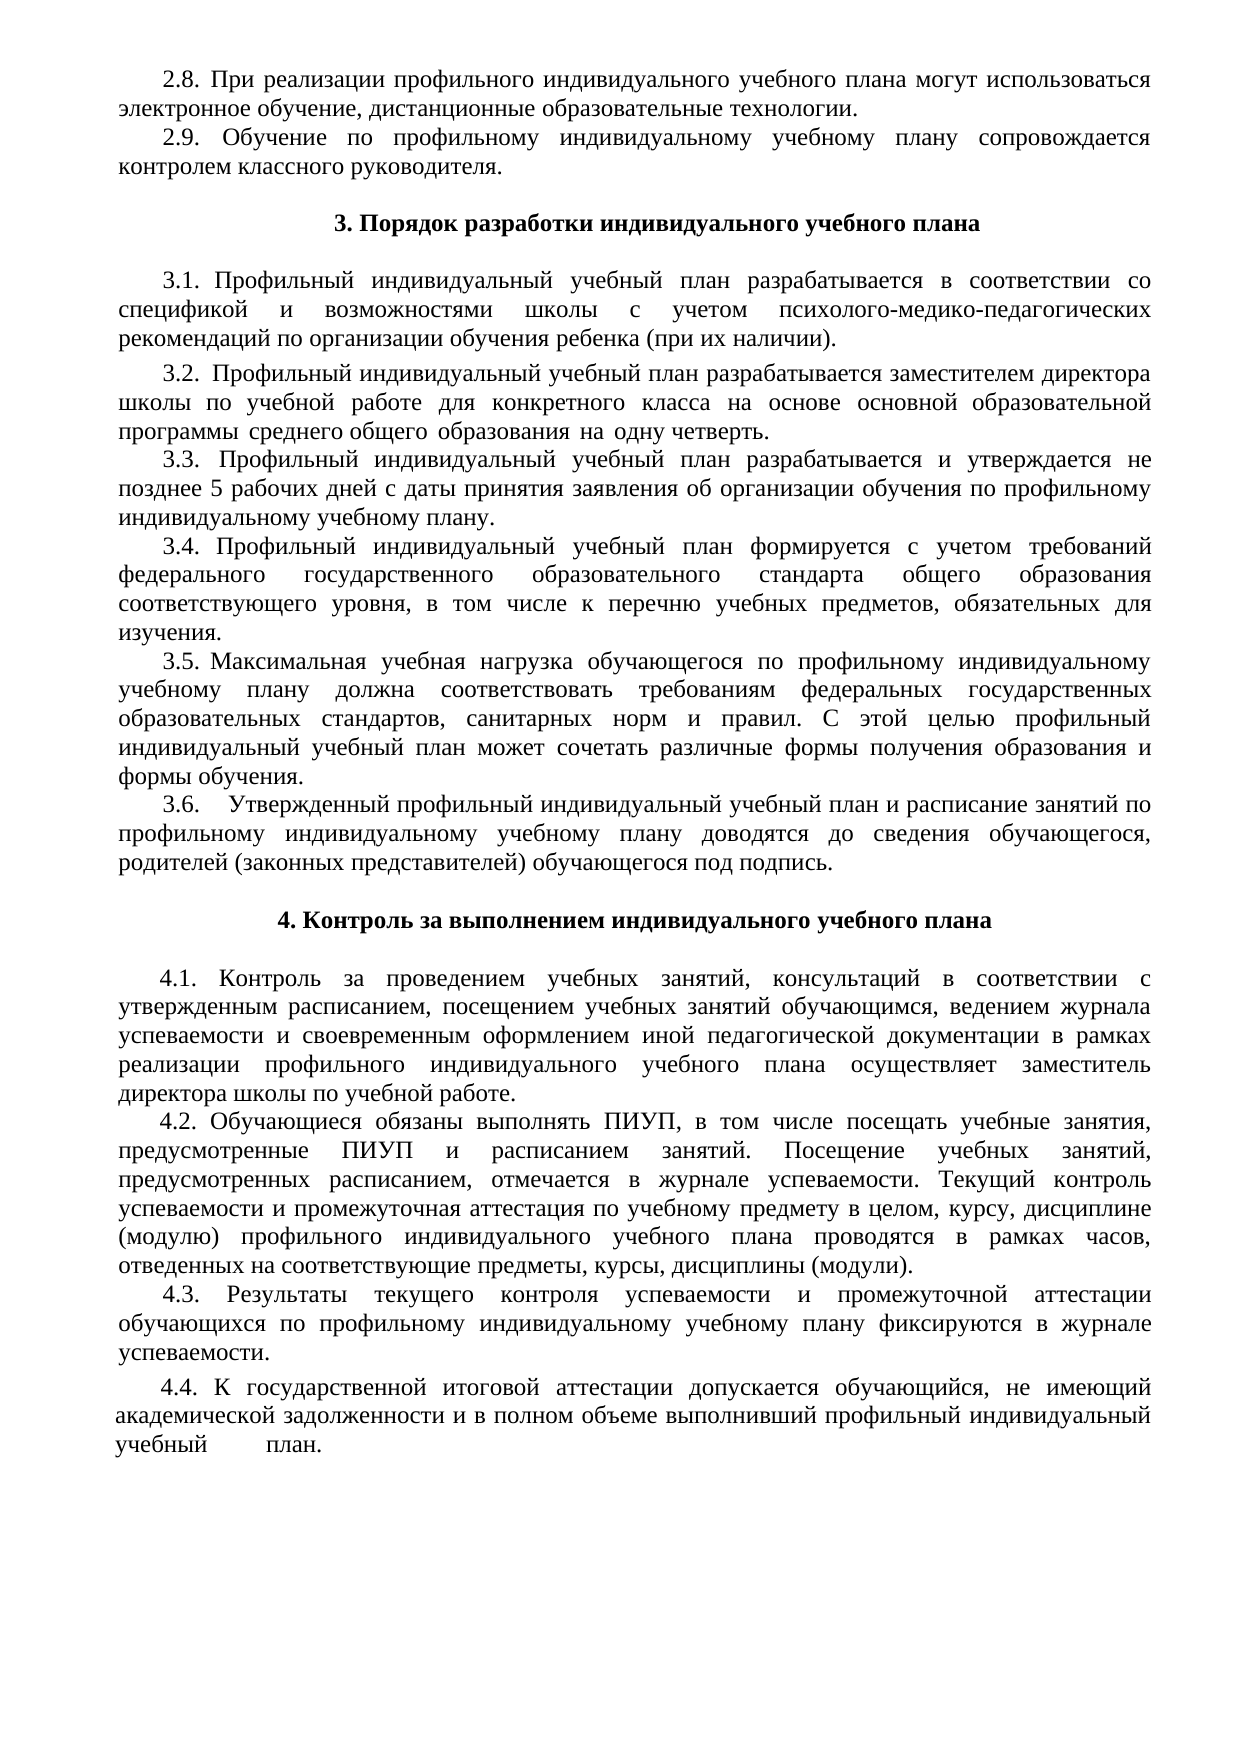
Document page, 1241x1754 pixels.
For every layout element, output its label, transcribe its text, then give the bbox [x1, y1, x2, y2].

subtitle Контроль за выполнением индивидуального учебного плана [277, 905, 1163, 934]
list 4.2. Обучающиеся обязаны выполнять ПИУП, в том числе посещать учебные занятия, предусмотренные ПИУП и расписанием занятий. Посещение учебных занятий, предусмотренных расписанием, отмечается в журнале успеваемости. Текущий контроль успеваемости и промежуточная аттестация по учебному предмету в целом, курсу, дисциплине (модулю) профильного индивидуального учебного плана проводятся в рамках часов, отведенных на соответствующие предметы, курсы, дисциплины (модули). [118, 1106, 1152, 1279]
list Максимальная учебная нагрузка обучающегося по профильному индивидуальному учебному плану должна соответствовать требованиям федеральных государственных образовательных стандартов, санитарных норм и правил. С этой целью профильный индивидуальный учебный план может сочетать различные формы получения образования и формы обучения. [118, 646, 1152, 789]
list Профильный индивидуальный учебный план разрабатывается и утверждается не позднее 5 рабочих дней с даты принятия заявления об организации обучения по профильному индивидуальному учебному плану. [118, 444, 1152, 531]
list 4.1. Контроль за проведением учебных занятий, консультаций в соответствии с утвержденным расписанием, посещением учебных занятий обучающимся, ведением журнала успеваемости и своевременным оформлением иной педагогической документации в рамках реализации профильного индивидуального учебного плана осуществляет заместитель директора школы по учебной работе. [118, 963, 1152, 1106]
list Профильный индивидуальный учебный план разрабатывается в соответствии со спецификой и возможностями школы с учетом психолого-медико-педагогических рекомендаций по организации обучения ребенка (при их наличии). [118, 266, 1152, 352]
list Профильный индивидуальный учебный план разрабатывается заместителем директора школы по учебной работе для конкретного класса на основе основной образовательной программы среднего общего образования на одну четверть. [118, 358, 1152, 444]
list Профильный индивидуальный учебный план формируется с учетом требований федерального государственного образовательного стандарта общего образования соответствующего уровня, в том числе к перечню учебных предметов, обязательных для изучения. [118, 531, 1152, 646]
list Обучение по профильному индивидуальному учебному плану сопровождается контролем классного руководителя. [118, 122, 1151, 179]
text 4.4. К государственной итоговой аттестации допускается обучающийся, не имеющий академической задолженности и в полном объеме выполнивший профильный индивидуальный учебный план. [115, 1372, 1151, 1458]
subtitle Порядок разработки индивидуального учебного плана [334, 208, 1163, 237]
list При реализации профильного индивидуального учебного плана могут использоваться электронное обучение, дистанционные образовательные технологии. [118, 64, 1152, 122]
list Утвержденный профильный индивидуальный учебный план и расписание занятий по профильному индивидуальному учебному плану доводятся до сведения обучающегося, родителей (законных представителей) обучающегося под подпись. [118, 789, 1151, 876]
text 4.3. Результаты текущего контроля успеваемости и промежуточной аттестации обучающихся по профильному индивидуальному учебному плану фиксируются в журнале успеваемости. [118, 1279, 1152, 1365]
